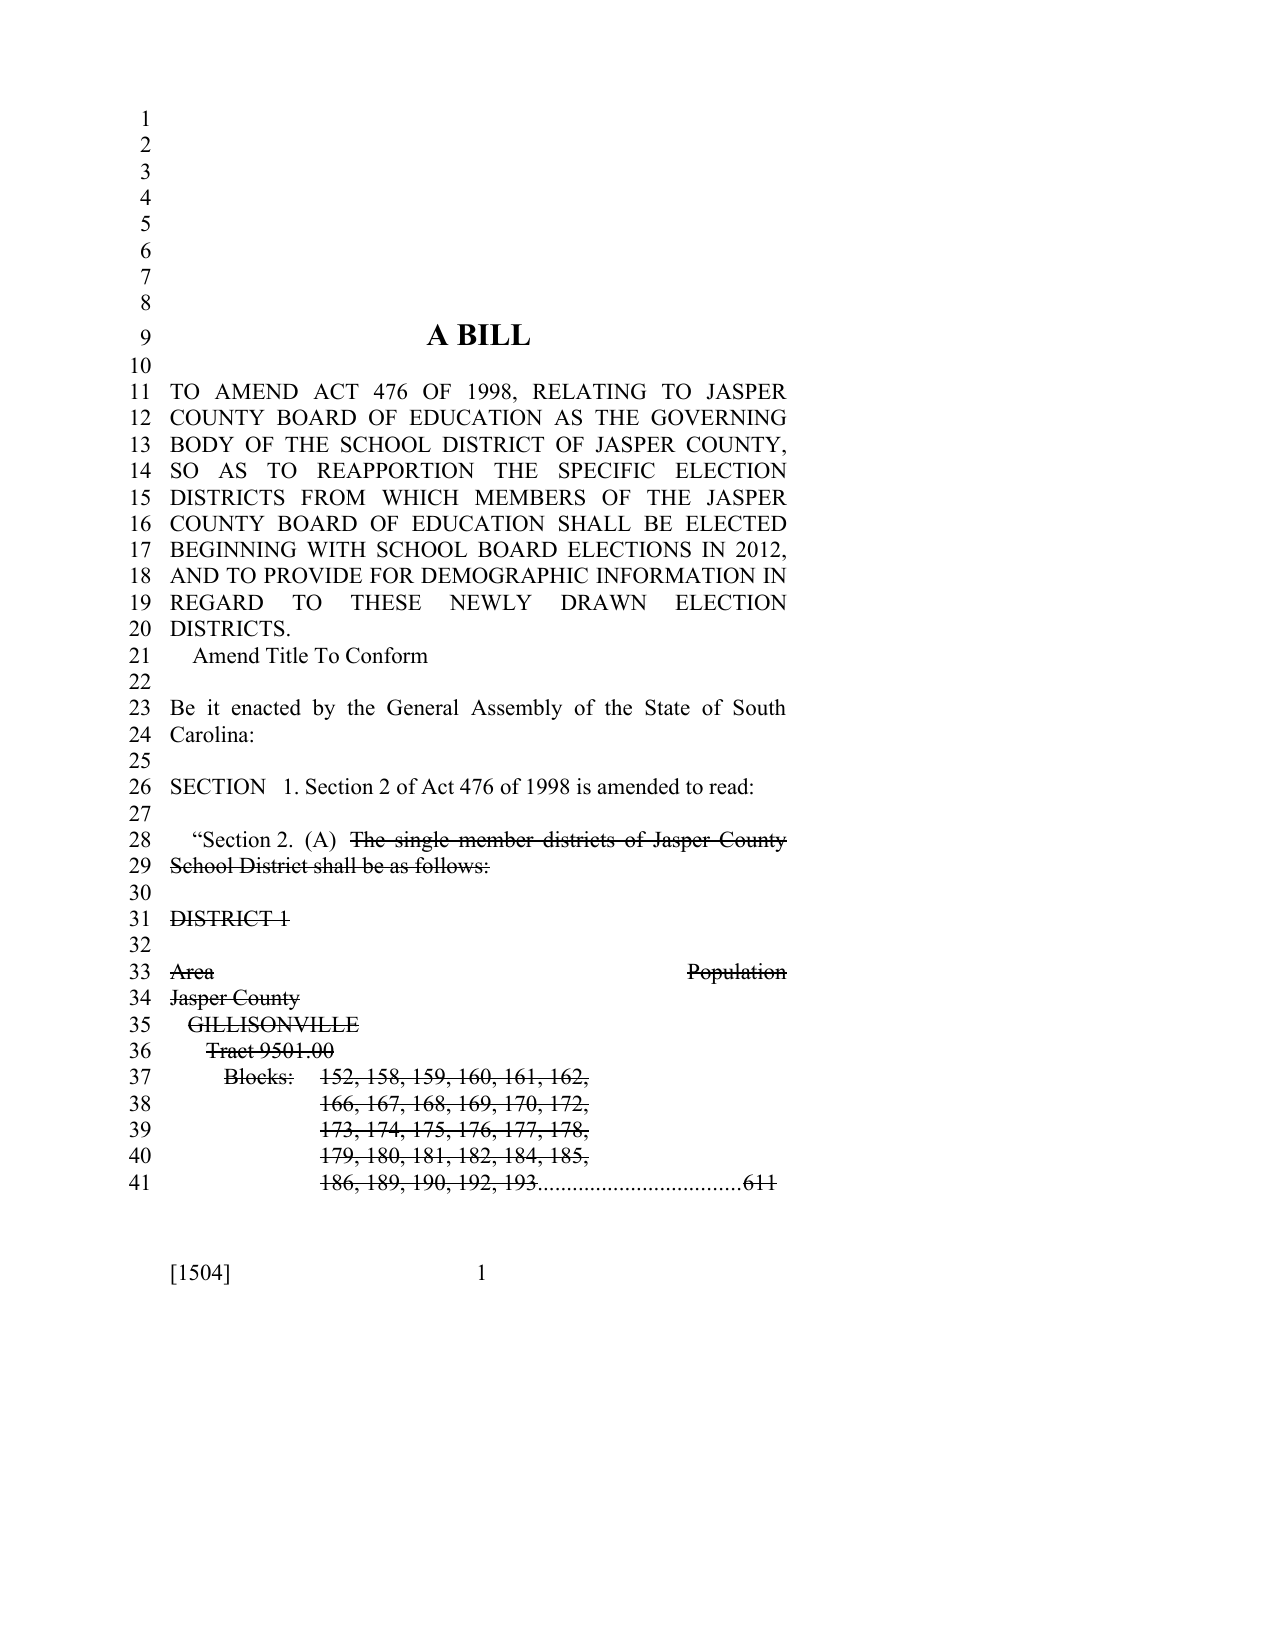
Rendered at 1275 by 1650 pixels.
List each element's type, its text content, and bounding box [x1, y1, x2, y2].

text GILLISONVILLE [169, 1011, 787, 1037]
text SECTION 1. Section 2 of Act 476 of 1998 is amended to read: [169, 773, 787, 800]
text Be it enacted by the General Assembly of the State of South Carolina: [169, 694, 787, 747]
text Amend Title To Conform [169, 642, 787, 668]
text 186, 189, 190, 192, 193 611 [169, 1169, 787, 1195]
text 173, 174, 175, 176, 177, 178, [169, 1116, 787, 1142]
text Blocks: 152, 158, 159, 160, 161, 162, [169, 1063, 787, 1090]
text DISTRICT 1 [169, 905, 787, 932]
text 166, 167, 168, 169, 170, 172, [169, 1090, 787, 1116]
text Tract 9501.00 [169, 1037, 787, 1063]
text 179, 180, 181, 182, 184, 185, [169, 1142, 787, 1169]
text “Section 2. (A) The single member districts of Jasper County School District shall be as follows: [169, 826, 787, 879]
text Jasper County [169, 984, 787, 1011]
text A BILL [169, 316, 787, 352]
text Area Population [169, 958, 787, 984]
text TO AMEND ACT 476 OF 1998, RELATING TO JASPER COUNTY BOARD OF EDUCATION AS THE GOVERNING BODY OF THE SCHOOL DISTRICT OF JASPER COUNTY, SO AS TO REAPPORTION THE SPECIFIC ELECTION DISTRICTS FROM WHICH MEMBERS OF THE JASPER COUNTY BOARD OF EDUCATION SHALL BE ELECTED BEGINNING WITH SCHOOL BOARD ELECTIONS IN 2012, AND TO PROVIDE FOR DEMOGRAPHIC INFORMATION IN REGARD TO THESE NEWLY DRAWN ELECTION DISTRICTS. [169, 378, 787, 642]
